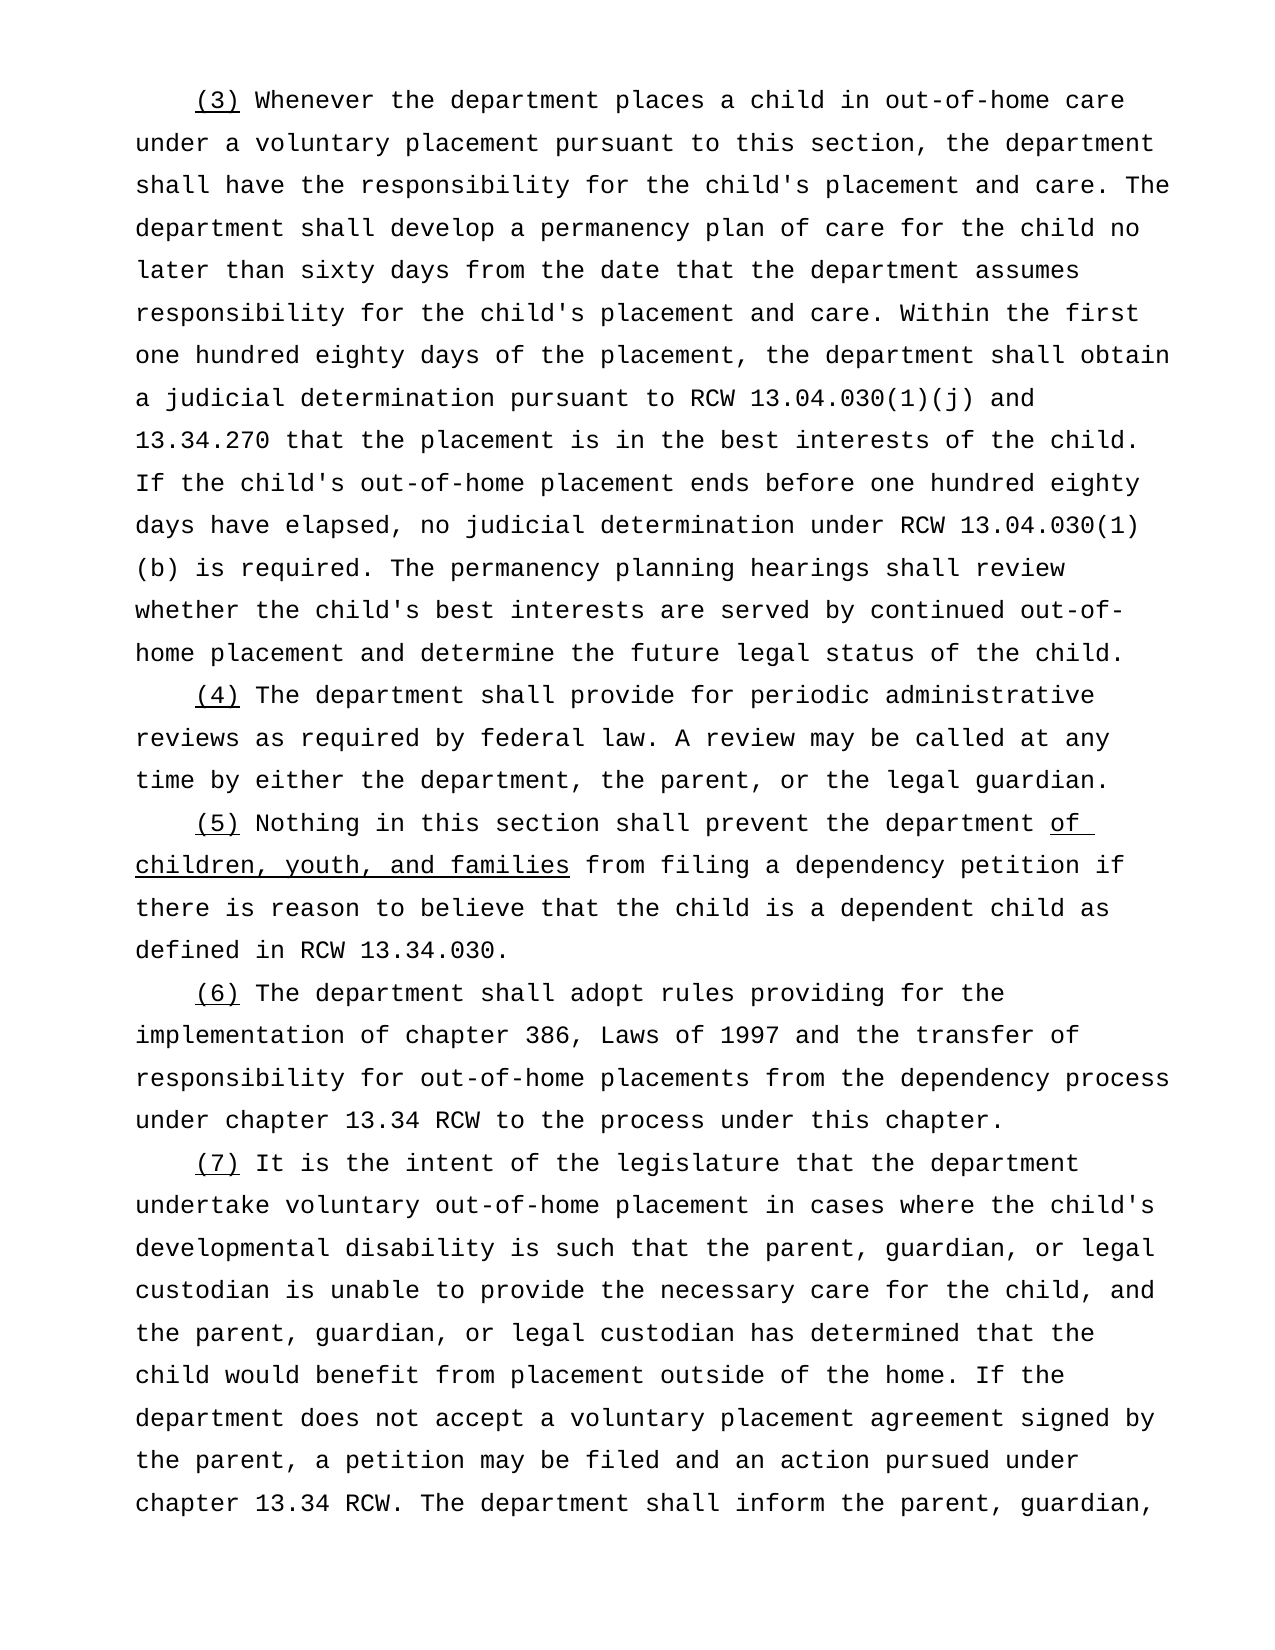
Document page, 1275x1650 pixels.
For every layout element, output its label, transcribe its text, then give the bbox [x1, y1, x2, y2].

text (6) The department shall adopt rules providing for the implementation of chapter 386, Laws of 1997 and the transfer of responsibility for out-of-home placements from the dependency process under chapter 13.34 RCW to the process under this chapter. [135, 967, 1170, 1137]
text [135, 1137, 1170, 1520]
text (5) Nothing in this section shall prevent the department of children, youth, and families from filing a dependency petition if there is reason to believe that the child is a dependent child as defined in RCW 13.34.030. [135, 797, 1170, 967]
text (4) The department shall provide for periodic administrative reviews as required by federal law. A review may be called at any time by either the department, the parent, or the legal guardian. [135, 670, 1170, 797]
text (3) Whenever the department places a child in out-of-home care under a voluntary placement pursuant to this section, the department shall have the responsibility for the child's placement and care. The department shall develop a permanency plan of care for the child no later than sixty days from the date that the department assumes responsibility for the child's placement and care. Within the first one hundred eighty days of the placement, the department shall obtain a judicial determination pursuant to RCW 13.04.030(1)(j) and 13.34.270 that the placement is in the best interests of the child. If the child's out-of-home placement ends before one hundred eighty days have elapsed, no judicial determination under RCW 13.04.030(1)(b) is required. The permanency planning hearings shall review whether the child's best interests are served by continued out-of-home placement and determine the future legal status of the child. [135, 75, 1170, 670]
